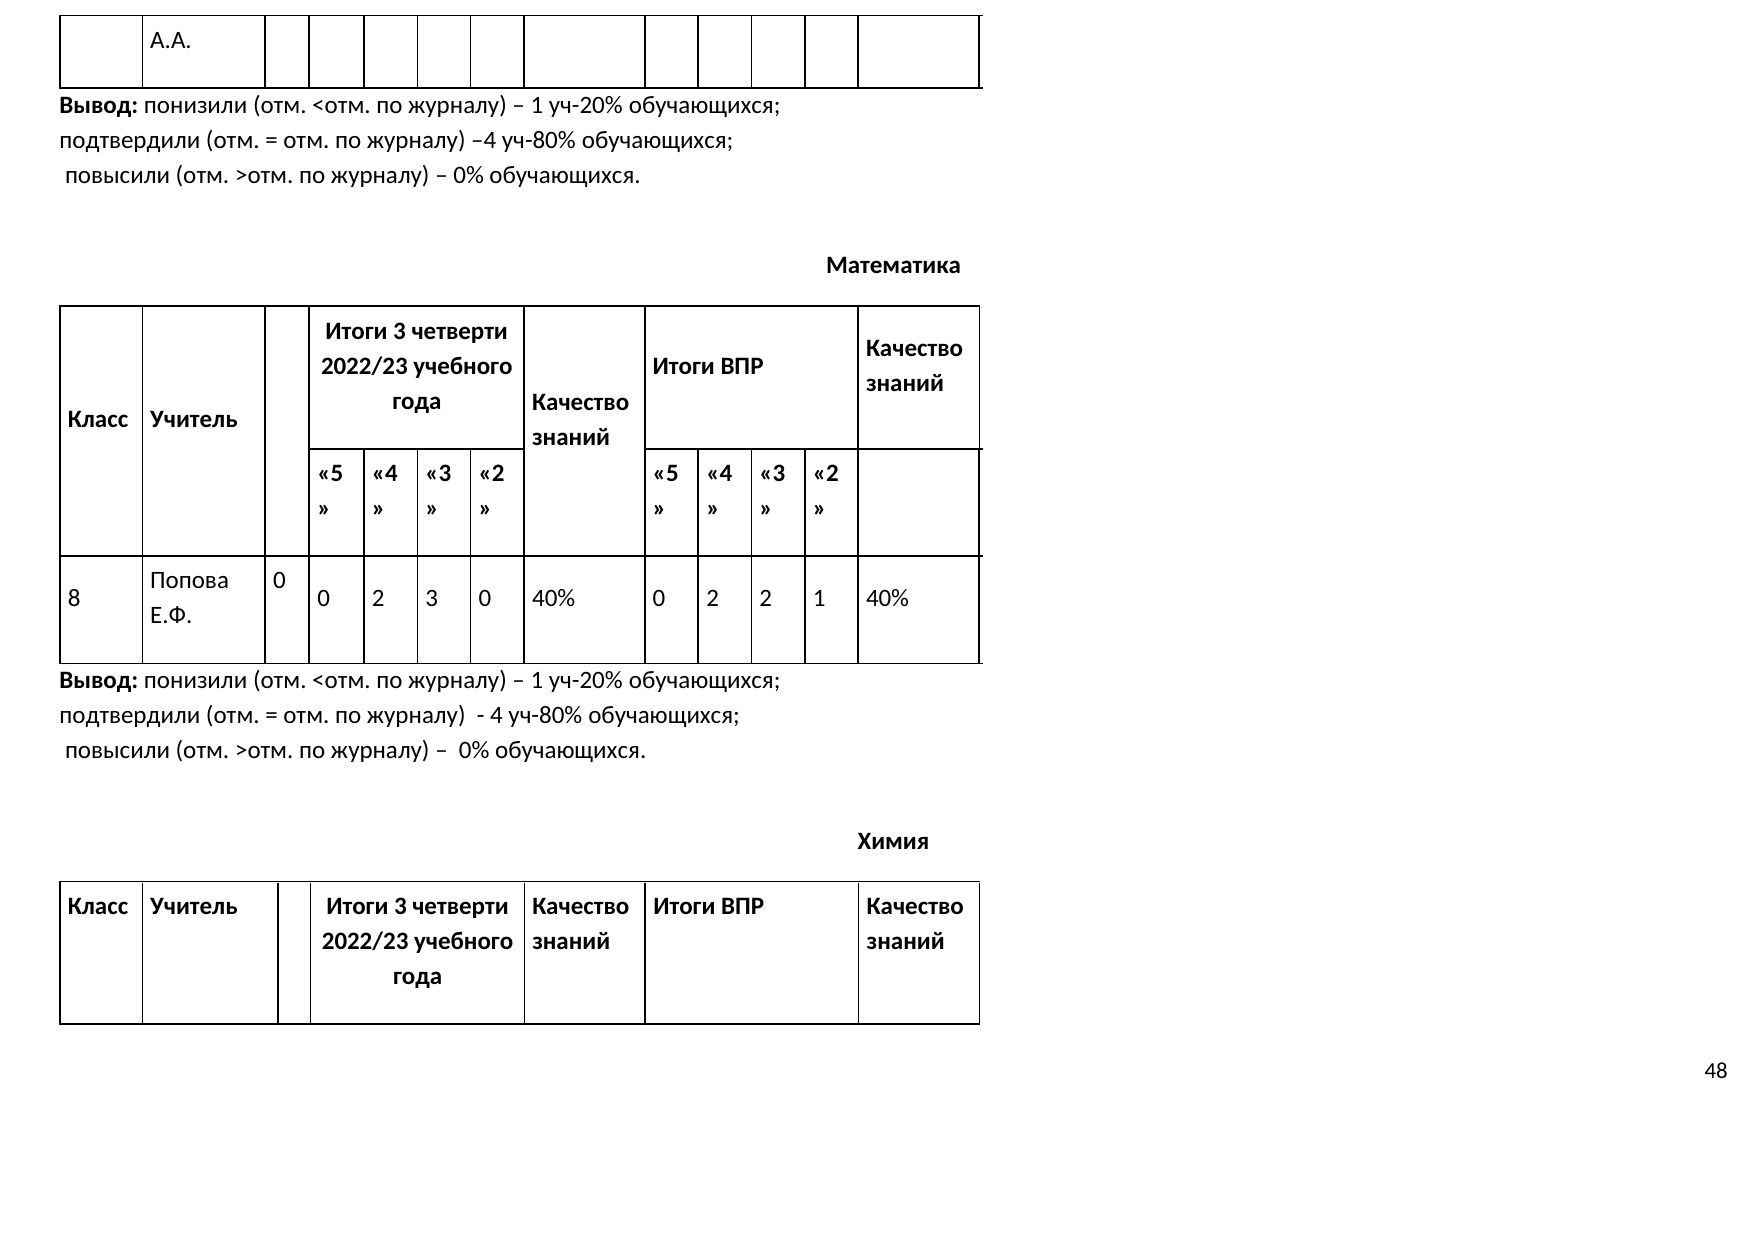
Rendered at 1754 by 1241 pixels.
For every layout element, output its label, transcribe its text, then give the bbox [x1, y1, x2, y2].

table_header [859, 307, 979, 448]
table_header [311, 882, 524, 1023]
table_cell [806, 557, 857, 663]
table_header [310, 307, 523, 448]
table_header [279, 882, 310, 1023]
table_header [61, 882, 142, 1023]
text подтвердили (отм. = отм. по журналу) - 4 уч-80% обучающихся; [59, 699, 1727, 730]
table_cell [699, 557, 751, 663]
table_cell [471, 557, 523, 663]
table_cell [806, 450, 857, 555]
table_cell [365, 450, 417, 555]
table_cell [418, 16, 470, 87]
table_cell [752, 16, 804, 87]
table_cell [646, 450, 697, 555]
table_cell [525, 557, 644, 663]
text Химия [59, 825, 1727, 856]
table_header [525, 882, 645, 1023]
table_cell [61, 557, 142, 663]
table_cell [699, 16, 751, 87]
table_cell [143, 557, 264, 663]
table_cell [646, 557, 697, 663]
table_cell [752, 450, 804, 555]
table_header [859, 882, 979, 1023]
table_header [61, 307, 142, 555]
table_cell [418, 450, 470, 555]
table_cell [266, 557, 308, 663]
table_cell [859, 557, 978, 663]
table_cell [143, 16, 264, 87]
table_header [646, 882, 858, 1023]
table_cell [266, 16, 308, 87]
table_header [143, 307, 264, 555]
text повысили (отм. >отм. по журналу) – 0% обучающихся. [59, 159, 1727, 189]
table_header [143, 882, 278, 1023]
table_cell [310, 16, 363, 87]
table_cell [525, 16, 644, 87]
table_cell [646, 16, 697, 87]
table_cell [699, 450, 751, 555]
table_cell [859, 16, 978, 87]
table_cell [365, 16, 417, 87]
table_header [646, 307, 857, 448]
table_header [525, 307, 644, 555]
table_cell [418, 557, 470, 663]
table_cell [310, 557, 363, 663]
text Вывод: понизили (отм. <отм. по журналу) – 1 уч-20% обучающихся; [59, 89, 1727, 119]
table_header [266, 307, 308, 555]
text Математика [59, 249, 1727, 280]
text повысили (отм. >отм. по журналу) – 0% обучающихся. [59, 734, 1727, 765]
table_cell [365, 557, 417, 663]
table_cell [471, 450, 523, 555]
text Вывод: понизили (отм. <отм. по журналу) – 1 уч-20% обучающихся; [59, 664, 1727, 695]
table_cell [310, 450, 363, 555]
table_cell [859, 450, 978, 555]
text подтвердили (отм. = отм. по журналу) –4 уч-80% обучающихся; [59, 124, 1727, 154]
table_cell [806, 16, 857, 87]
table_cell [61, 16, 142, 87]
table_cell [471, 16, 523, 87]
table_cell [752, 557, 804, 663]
